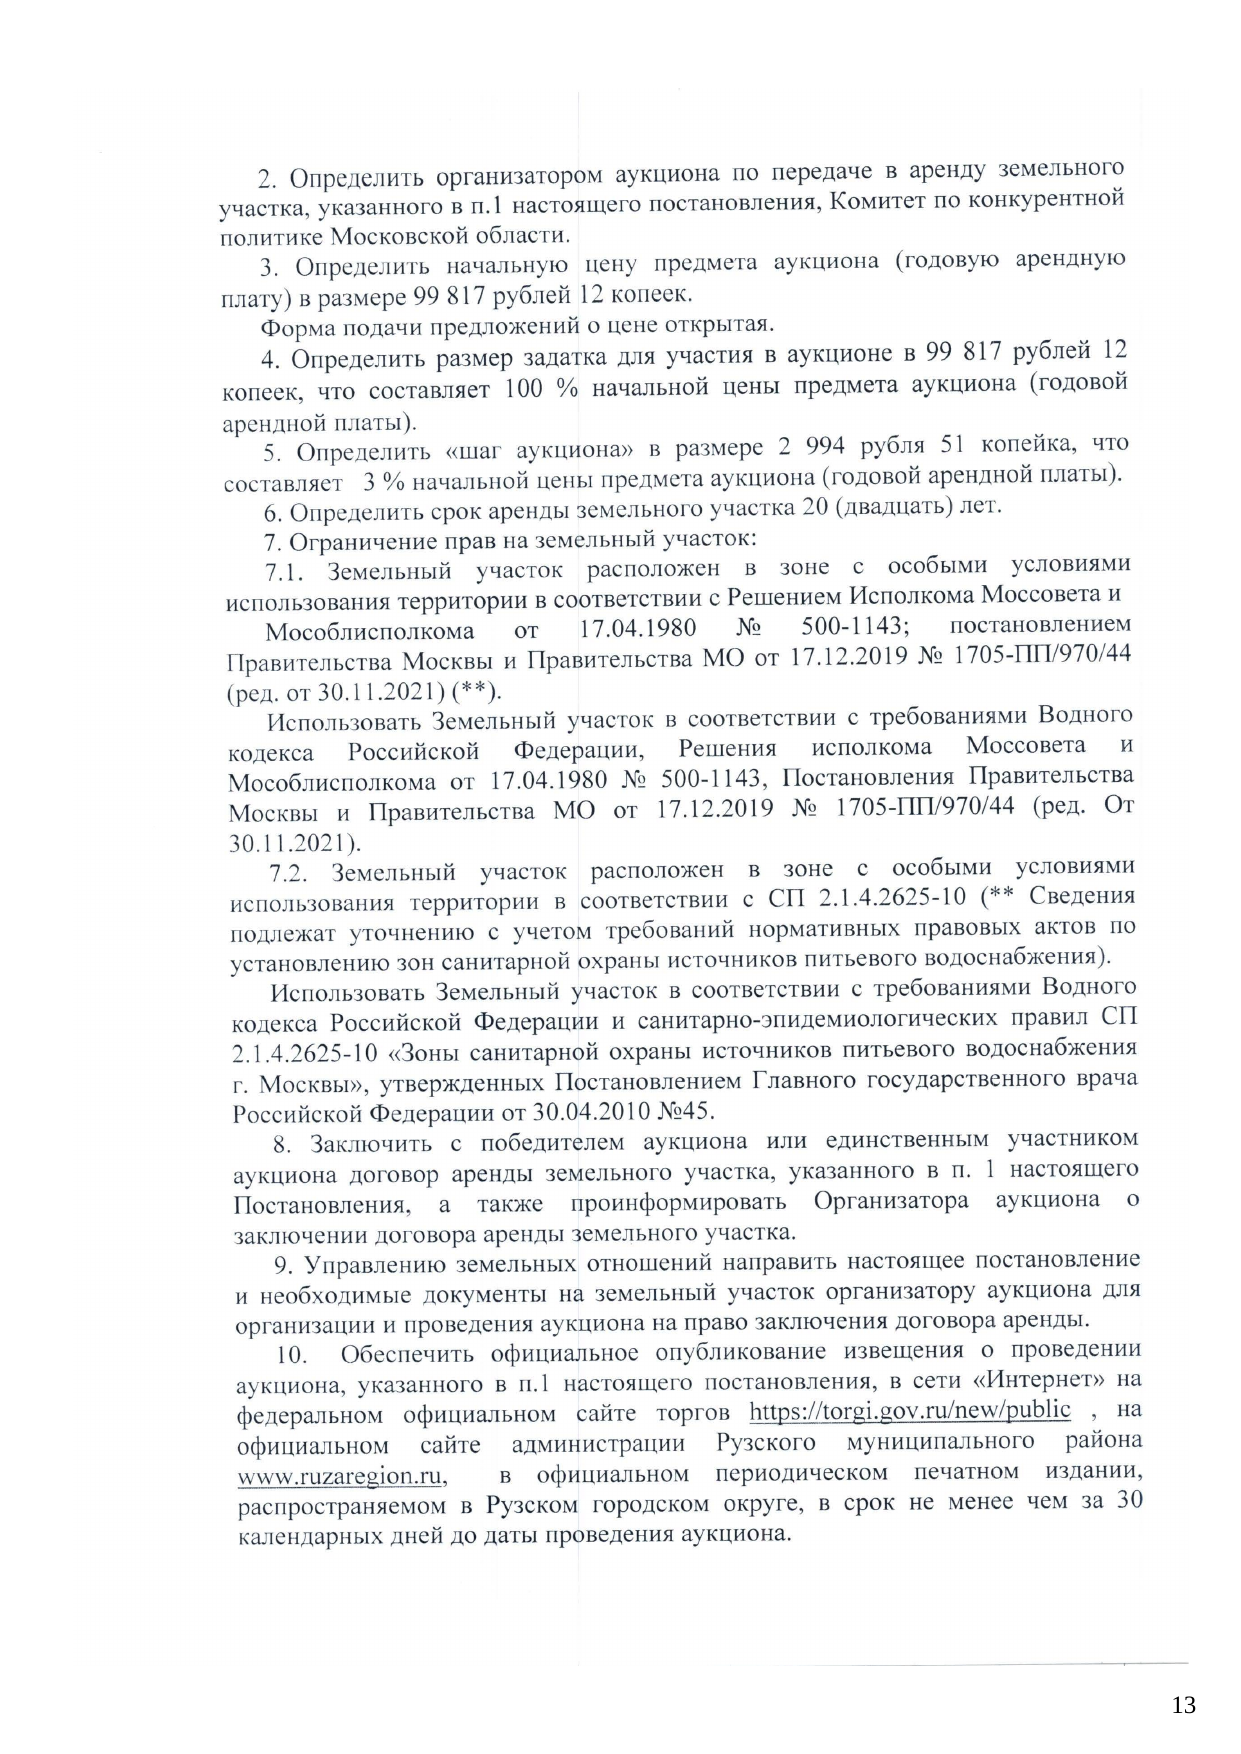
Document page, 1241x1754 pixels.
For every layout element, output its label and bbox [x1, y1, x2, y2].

picture [73, 88, 1189, 1666]
